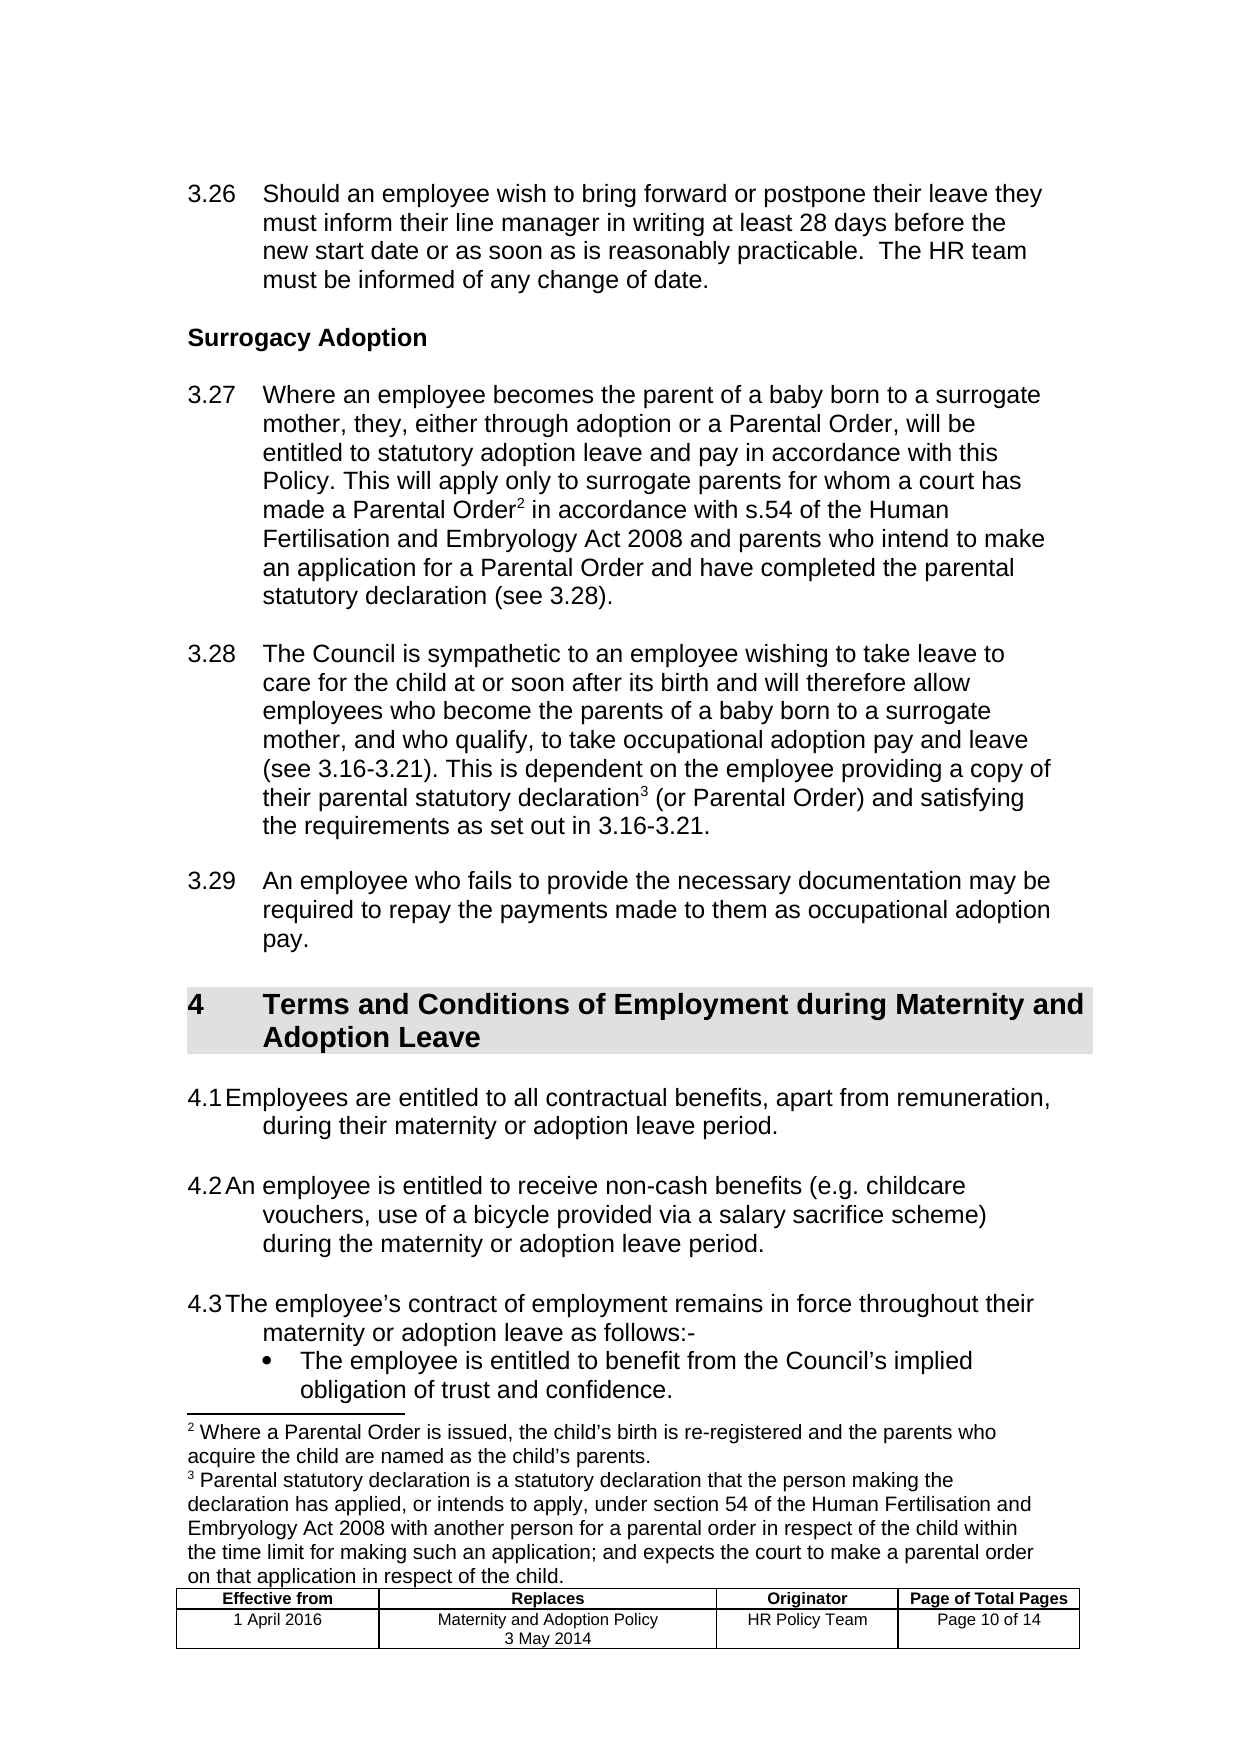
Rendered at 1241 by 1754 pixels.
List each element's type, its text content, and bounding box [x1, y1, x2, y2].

subtitle Surrogacy Adoption [187, 322, 1053, 351]
subtitle Where an employee becomes the parent of a baby born to a surrogate mother, they, either through adoption or a Parental Order, will be entitled to statutory adoption leave and pay in accordance with this Policy. This will apply only to surrogate parents for whom a court has made a Parental Order in accordance with s.54 of the Human Fertilisation and Embryology Act 2008 and parents who intend to make an application for a Parental Order and have completed the parental statutory declaration (see 3.28). [187, 380, 1053, 610]
list An employee is entitled to receive non-cash benefits (e.g. childcare vouchers, use of a bicycle provided via a salary sacrifice scheme) during the maternity or adoption leave period. [187, 1171, 1053, 1289]
text 4 Terms and Conditions of Employment during Maternity and Adoption Leave [187, 987, 1093, 1054]
list The employee is entitled to benefit from the Council’s implied obligation of trust and confidence. [262, 1346, 1053, 1404]
list The employee’s contract of employment remains in force throughout their maternity or adoption leave as follows:- [187, 1289, 1053, 1346]
subtitle The Council is sympathetic to an employee wishing to take leave to care for the child at or soon after its birth and will therefore allow employees who become the parents of a baby born to a surrogate mother, and who qualify, to take occupational adoption pay and leave (see 3.16-3.21). This is dependent on the employee providing a copy of their parental statutory declaration (or Parental Order) and satisfying the requirements as set out in 3.16-3.21. [187, 639, 1053, 840]
subtitle An employee who fails to provide the necessary documentation may be required to repay the payments made to them as occupational adoption pay. [187, 866, 1053, 987]
list Employees are entitled to all contractual benefits, apart from remuneration, during their maternity or adoption leave period. [187, 1082, 1053, 1171]
subtitle Should an employee wish to bring forward or postpone their leave they must inform their line manager in writing at least 28 days before the new start date or as soon as is reasonably practicable. The HR team must be informed of any change of date. [187, 179, 1053, 294]
